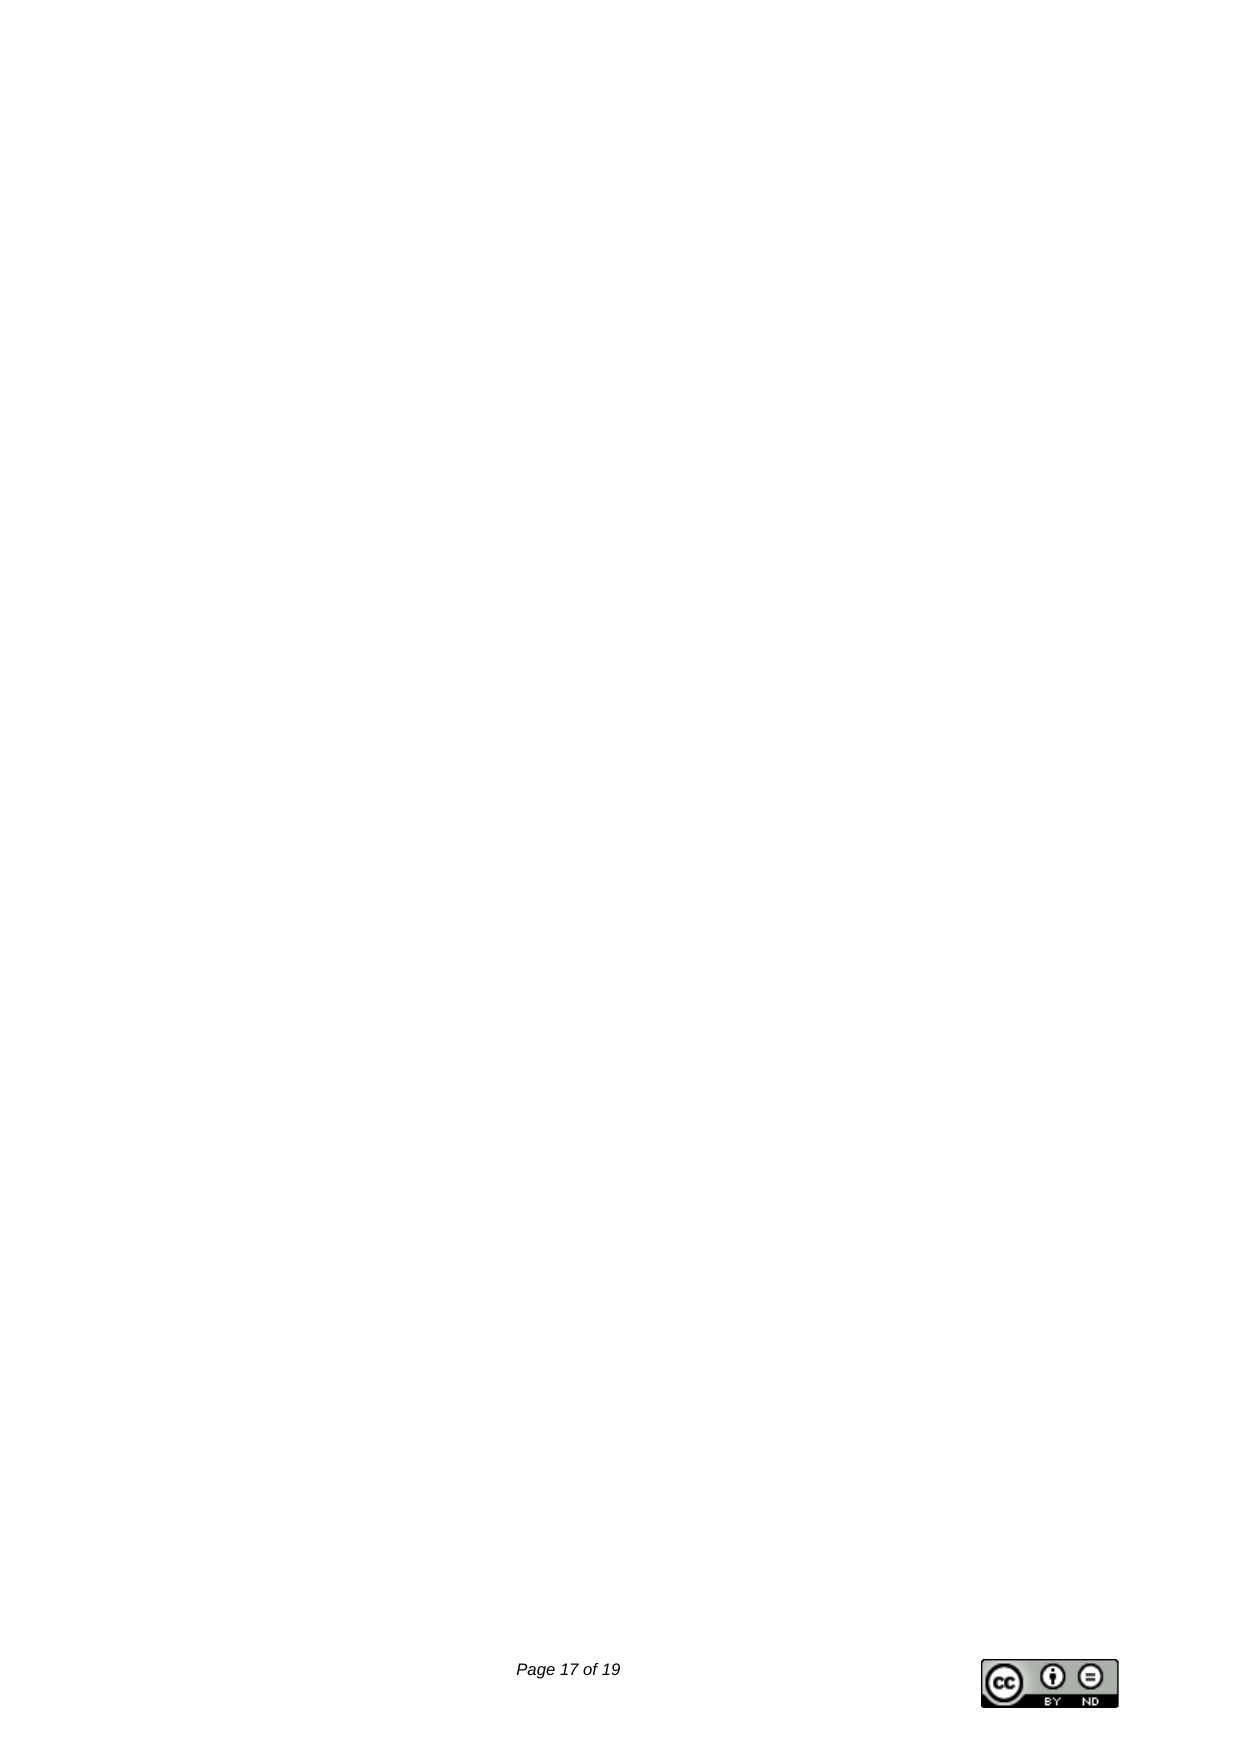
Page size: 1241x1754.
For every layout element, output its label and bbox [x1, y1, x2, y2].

picture [981, 1659, 1119, 1706]
